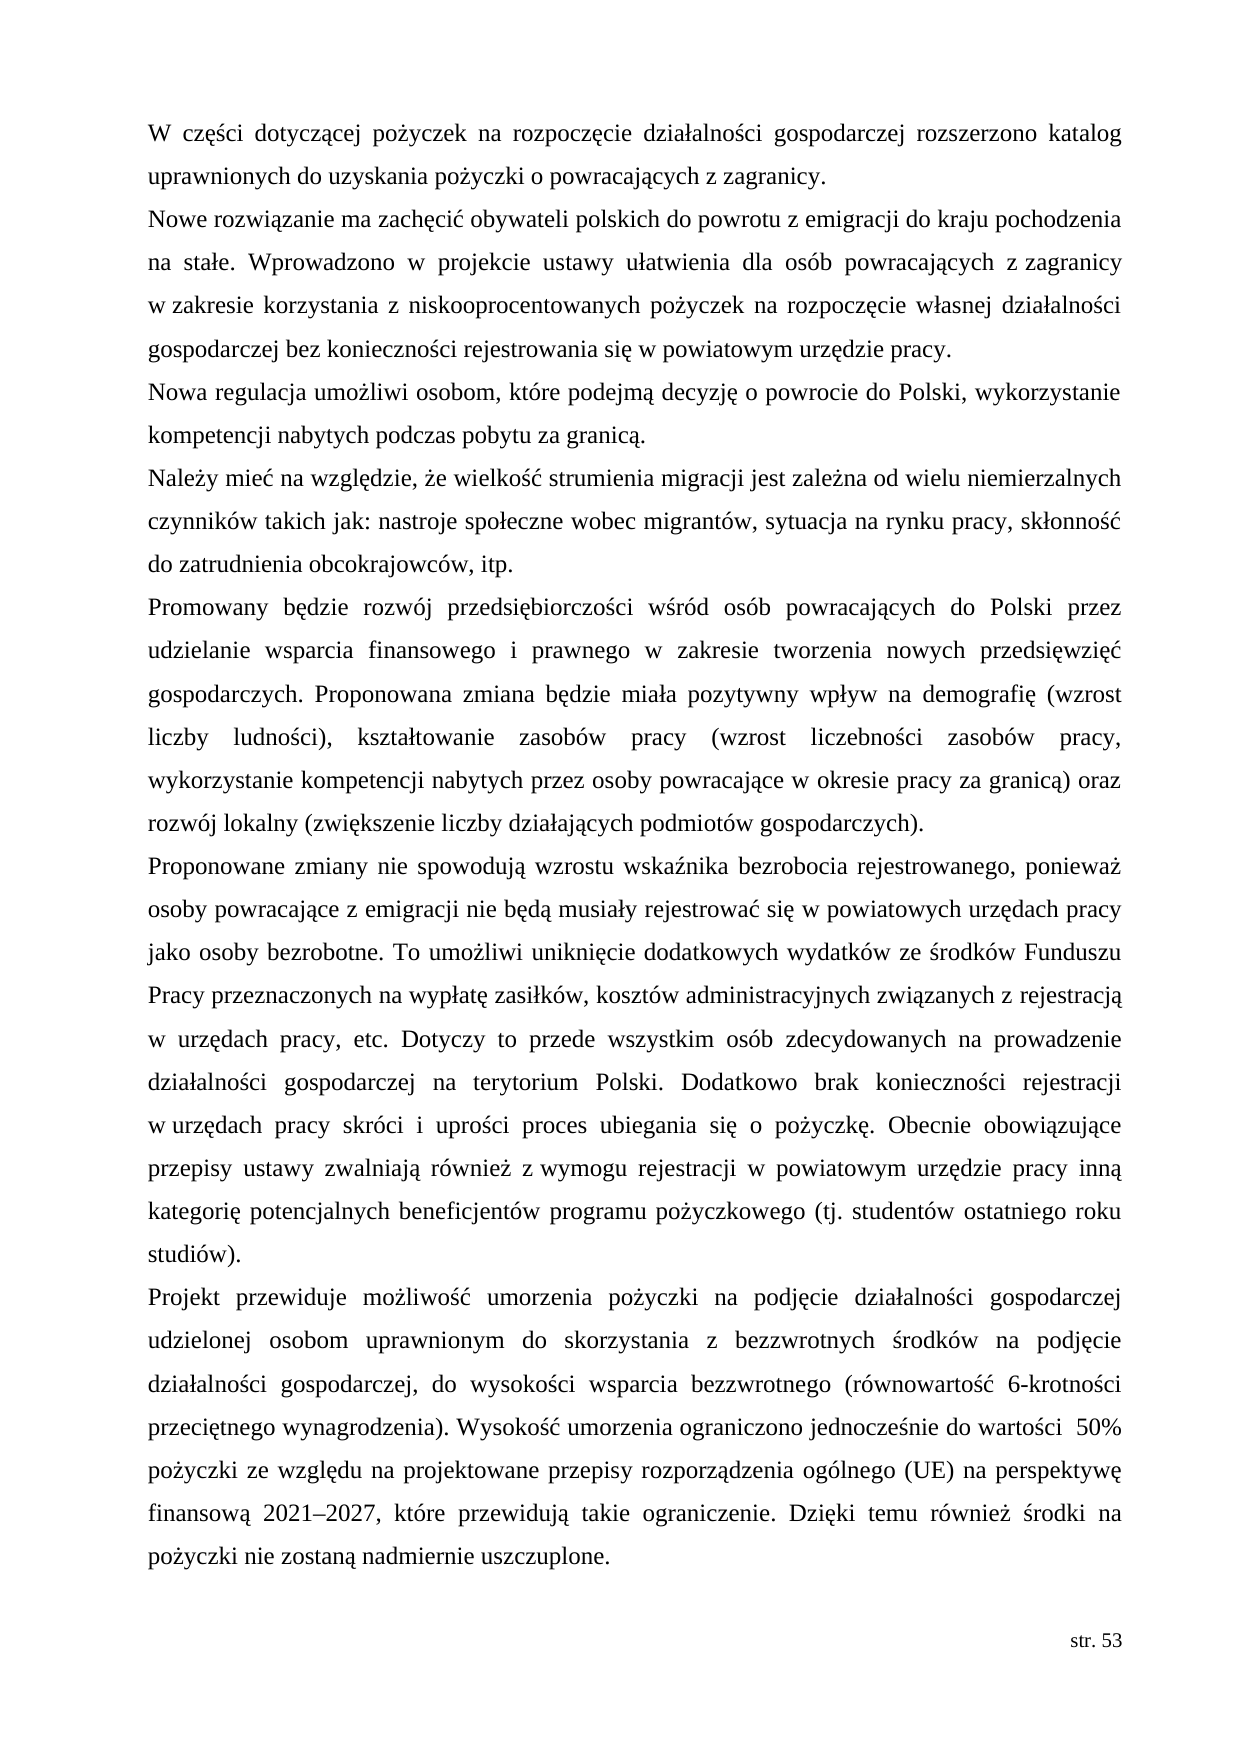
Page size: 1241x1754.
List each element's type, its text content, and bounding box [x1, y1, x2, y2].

text Projekt przewiduje możliwość umorzenia pożyczki na podjęcie działalności gospodarczej udzielonej osobom uprawnionym do skorzystania z bezzwrotnych środków na podjęcie działalności gospodarczej, do wysokości wsparcia bezzwrotnego (równowartość 6-krotności przeciętnego wynagrodzenia). Wysokość umorzenia ograniczono jednocześnie do wartości 50% pożyczki ze względu na projektowane przepisy rozporządzenia ogólnego (UE) na perspektywę finansową 2021–2027, które przewidują takie ograniczenie. Dzięki temu również środki na pożyczki nie zostaną nadmiernie uszczuplone. [148, 1282, 1122, 1570]
text Proponowane zmiany nie spowodują wzrostu wskaźnika bezrobocia rejestrowanego, ponieważ osoby powracające z emigracji nie będą musiały rejestrować się w powiatowych urzędach pracy jako osoby bezrobotne. To umożliwi uniknięcie dodatkowych wydatków ze środków Funduszu Pracy przeznaczonych na wypłatę zasiłków, kosztów administracyjnych związanych z rejestracją w urzędach pracy, etc. Dotyczy to przede wszystkim osób zdecydowanych na prowadzenie działalności gospodarczej na terytorium Polski. Dodatkowo brak konieczności rejestracji w urzędach pracy skróci i uprości proces ubiegania się o pożyczkę. Obecnie obowiązujące przepisy ustawy zwalniają również z wymogu rejestracji w powiatowym urzędzie pracy inną kategorię potencjalnych beneficjentów programu pożyczkowego (tj. studentów ostatniego roku studiów). [148, 851, 1122, 1268]
text Należy mieć na względzie, że wielkość strumienia migracji jest zależna od wielu niemierzalnych czynników takich jak: nastroje społeczne wobec migrantów, sytuacja na rynku pracy, skłonność do zatrudnienia obcokrajowców, itp. [148, 463, 1122, 578]
text W części dotyczącej pożyczek na rozpoczęcie działalności gospodarczej rozszerzono katalog uprawnionych do uzyskania pożyczki o powracających z zagranicy. [148, 118, 1122, 190]
text Promowany będzie rozwój przedsiębiorczości wśród osób powracających do Polski przez udzielanie wsparcia finansowego i prawnego w zakresie tworzenia nowych przedsięwzięć gospodarczych. Proponowana zmiana będzie miała pozytywny wpływ na demografię (wzrost liczby ludności), kształtowanie zasobów pracy (wzrost liczebności zasobów pracy, wykorzystanie kompetencji nabytych przez osoby powracające w okresie pracy za granicą) oraz rozwój lokalny (zwiększenie liczby działających podmiotów gospodarczych). [148, 592, 1122, 837]
text Nowe rozwiązanie ma zachęcić obywateli polskich do powrotu z emigracji do kraju pochodzenia na stałe. Wprowadzono w projekcie ustawy ułatwienia dla osób powracających z zagranicy w zakresie korzystania z niskooprocentowanych pożyczek na rozpoczęcie własnej działalności gospodarczej bez konieczności rejestrowania się w powiatowym urzędzie pracy. [148, 204, 1122, 362]
text Nowa regulacja umożliwi osobom, które podejmą decyzję o powrocie do Polski, wykorzystanie kompetencji nabytych podczas pobytu za granicą. [148, 377, 1122, 449]
